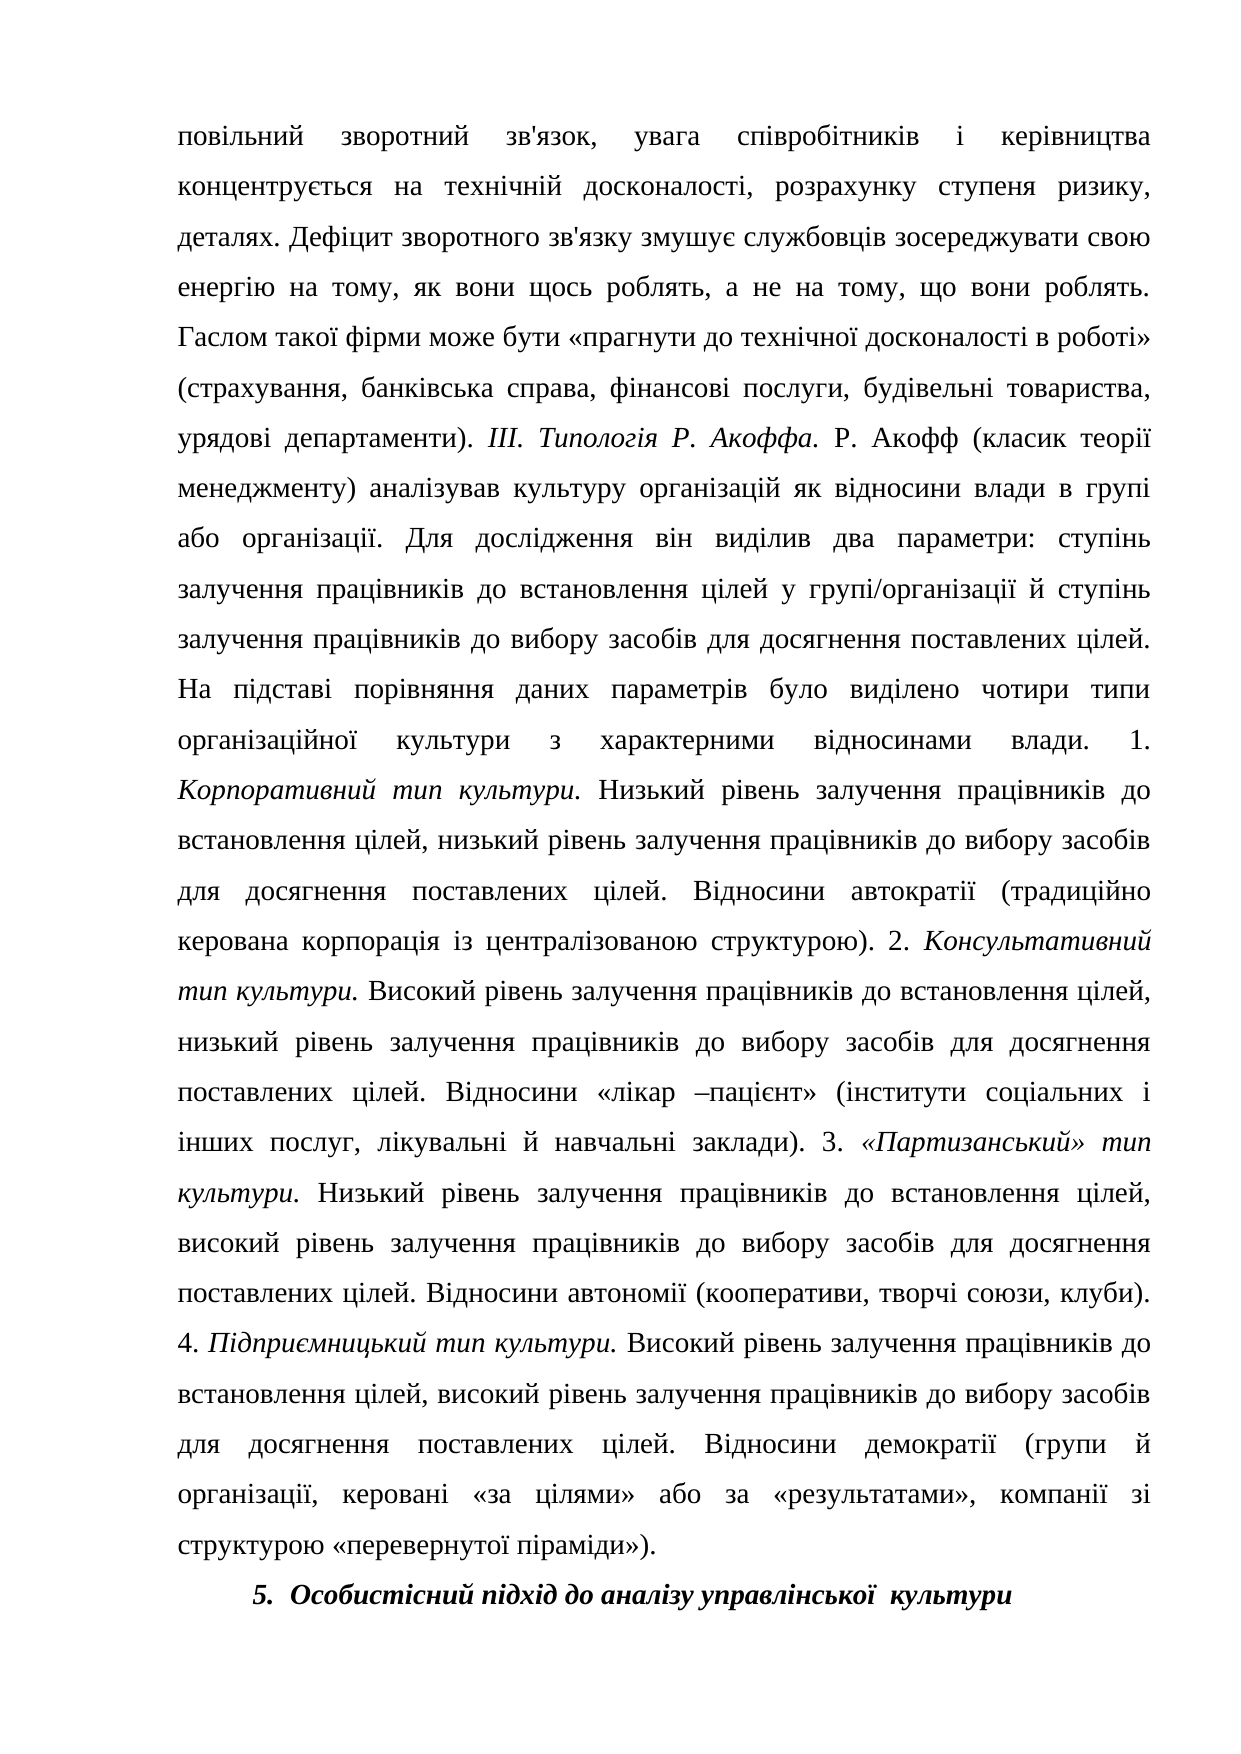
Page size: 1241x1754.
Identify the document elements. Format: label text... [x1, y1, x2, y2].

list Особистісний підхід до аналізу управлінської культури [252, 1577, 1152, 1611]
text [177, 118, 1152, 1560]
